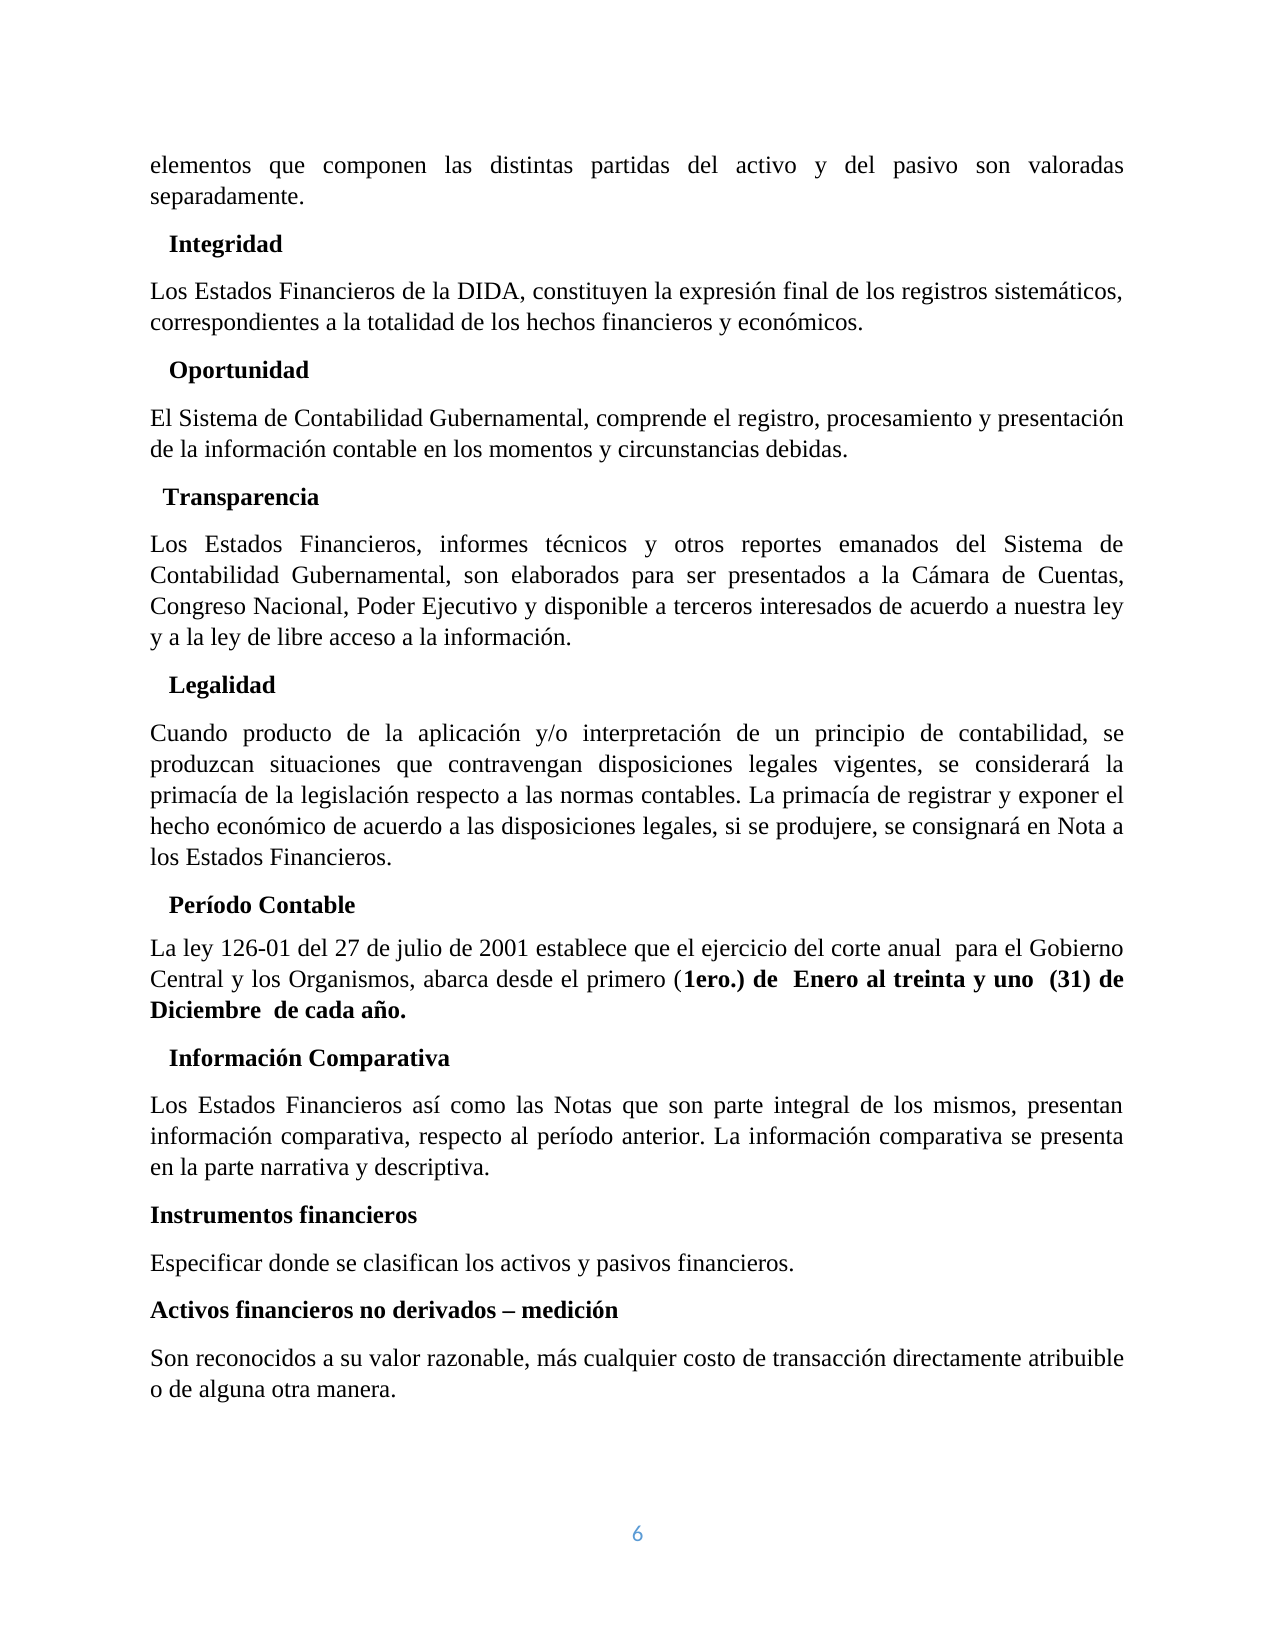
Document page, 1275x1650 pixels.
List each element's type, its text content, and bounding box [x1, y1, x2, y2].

text Los Estados Financieros, informes técnicos y otros reportes emanados del Sistema de Contabilidad Gubernamental, son elaborados para ser presentados a la Cámara de Cuentas, Congreso Nacional, Poder Ejecutivo y disponible a terceros interesados de acuerdo a nuestra ley y a la ley de libre acceso a la información. [150, 529, 1125, 651]
text Legalidad [150, 670, 1125, 699]
text Integridad [150, 229, 1125, 257]
text Instrumentos financieros [150, 1200, 1125, 1229]
text Activos financieros no derivados – medición [150, 1296, 1125, 1324]
text Cuando producto de la aplicación y/o interpretación de un principio de contabilidad, se produzcan situaciones que contravengan disposiciones legales vigentes, se considerará la primacía de la legislación respecto a las normas contables. La primacía de registrar y exponer el hecho económico de acuerdo a las disposiciones legales, si se produjere, se consignará en Nota a los Estados Financieros. [150, 718, 1125, 871]
text Son reconocidos a su valor razonable, más cualquier costo de transacción directamente atribuible o de alguna otra manera. [150, 1343, 1125, 1403]
text Especificar donde se clasifican los activos y pasivos financieros. [150, 1248, 1125, 1277]
text El Sistema de Contabilidad Gubernamental, comprende el registro, procesamiento y presentación de la información contable en los momentos y circunstancias debidas. [150, 403, 1125, 463]
text Los Estados Financieros de la DIDA, constituyen la expresión final de los registros sistemáticos, correspondientes a la totalidad de los hechos financieros y económicos. [150, 276, 1125, 336]
text Transparencia [150, 482, 1125, 510]
text Información Comparativa [150, 1043, 1125, 1071]
text Los Estados Financieros así como las Notas que son parte integral de los mismos, presentan información comparativa, respecto al período anterior. La información comparativa se presenta en la parte narrativa y descriptiva. [150, 1090, 1125, 1181]
subtitle Período Contable [150, 890, 1125, 918]
text Oportunidad [150, 355, 1125, 384]
text La ley 126-01 del 27 de julio de 2001 establece que el ejercicio del corte anual para el Gobierno Central y los Organismos, abarca desde el primero (1ero.) de Enero al treinta y uno (31) de Diciembre de cada año. [150, 933, 1125, 1024]
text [150, 150, 1125, 210]
